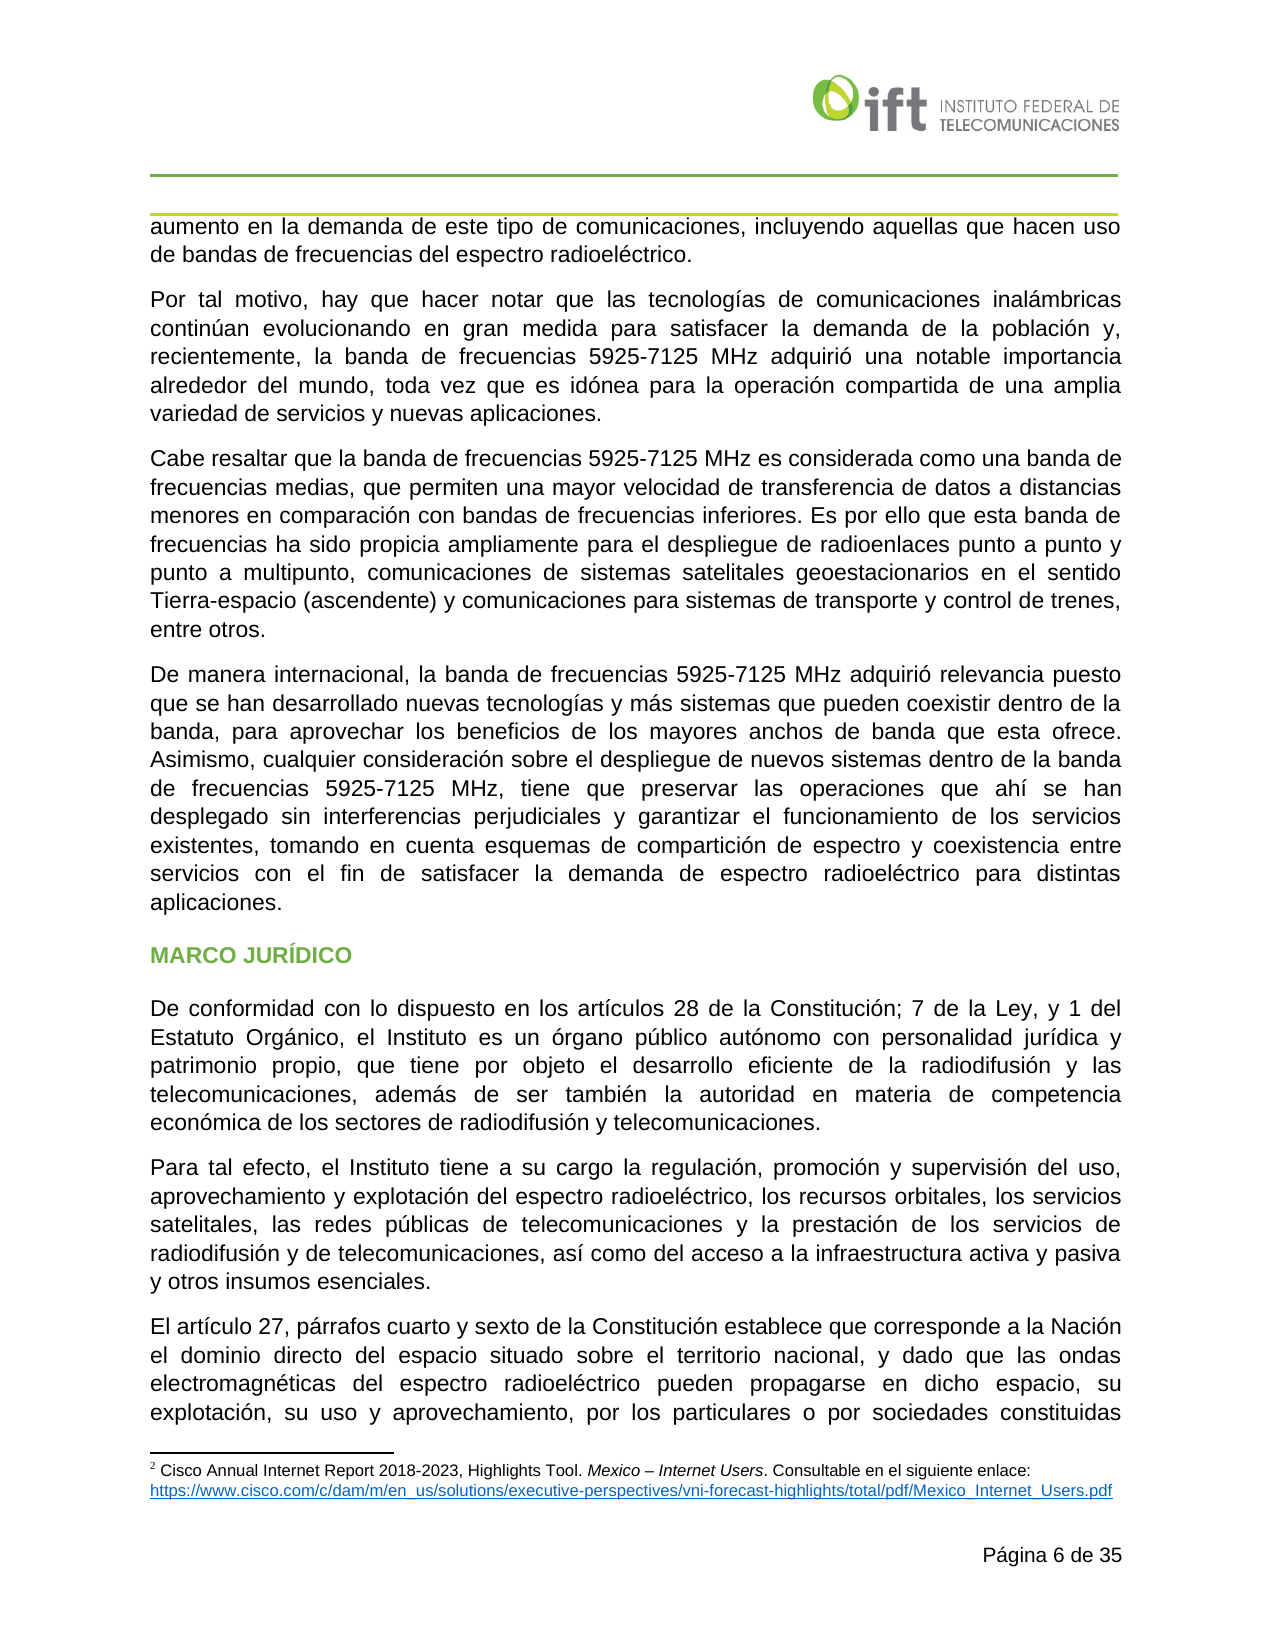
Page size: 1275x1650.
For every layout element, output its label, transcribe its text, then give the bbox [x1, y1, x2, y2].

text Cabe resaltar que la banda de frecuencias 5925-7125 MHz es considerada como una banda de frecuencias medias, que permiten una mayor velocidad de transferencia de datos a distancias menores en comparación con bandas de frecuencias inferiores. Es por ello que esta banda de frecuencias ha sido propicia ampliamente para el despliegue de radioenlaces punto a punto y punto a multipunto, comunicaciones de sistemas satelitales geoestacionarios en el sentido Tierra-espacio (ascendente) y comunicaciones para sistemas de transporte y control de trenes, entre otros. [150, 445, 1122, 642]
text De manera internacional, la banda de frecuencias 5925-7125 MHz adquirió relevancia puesto que se han desarrollado nuevas tecnologías y más sistemas que pueden coexistir dentro de la banda, para aprovechar los beneficios de los mayores anchos de banda que esta ofrece. Asimismo, cualquier consideración sobre el despliegue de nuevos sistemas dentro de la banda de frecuencias 5925-7125 MHz, tiene que preservar las operaciones que ahí se han desplegado sin interferencias perjudiciales y garantizar el funcionamiento de los servicios existentes, tomando en cuenta esquemas de compartición de espectro y coexistencia entre servicios con el fin de satisfacer la demanda de espectro radioeléctrico para distintas aplicaciones. [150, 661, 1122, 915]
picture [808, 71, 1123, 137]
subtitle MARCO JURÍDICO [150, 942, 1122, 968]
text Para tal efecto, el Instituto tiene a su cargo la regulación, promoción y supervisión del uso, aprovechamiento y explotación del espectro radioeléctrico, los recursos orbitales, los servicios satelitales, las redes públicas de telecomunicaciones y la prestación de los servicios de radiodifusión y de telecomunicaciones, así como del acceso a la infraestructura activa y pasiva y otros insumos esenciales. [150, 1154, 1122, 1294]
text De conformidad con lo dispuesto en los artículos 28 de la Constitución; 7 de la Ley, y 1 del Estatuto Orgánico, el Instituto es un órgano público autónomo con personalidad jurídica y patrimonio propio, que tiene por objeto el desarrollo eficiente de la radiodifusión y las telecomunicaciones, además de ser también la autoridad en materia de competencia económica de los sectores de radiodifusión y telecomunicaciones. [150, 995, 1122, 1136]
text Por tal motivo, hay que hacer notar que las tecnologías de comunicaciones inalámbricas continúan evolucionando en gran medida para satisfacer la demanda de la población y, recientemente, la banda de frecuencias 5925-7125 MHz adquirió una notable importancia alrededor del mundo, toda vez que es idónea para la operación compartida de una amplia variedad de servicios y nuevas aplicaciones. [150, 286, 1122, 427]
